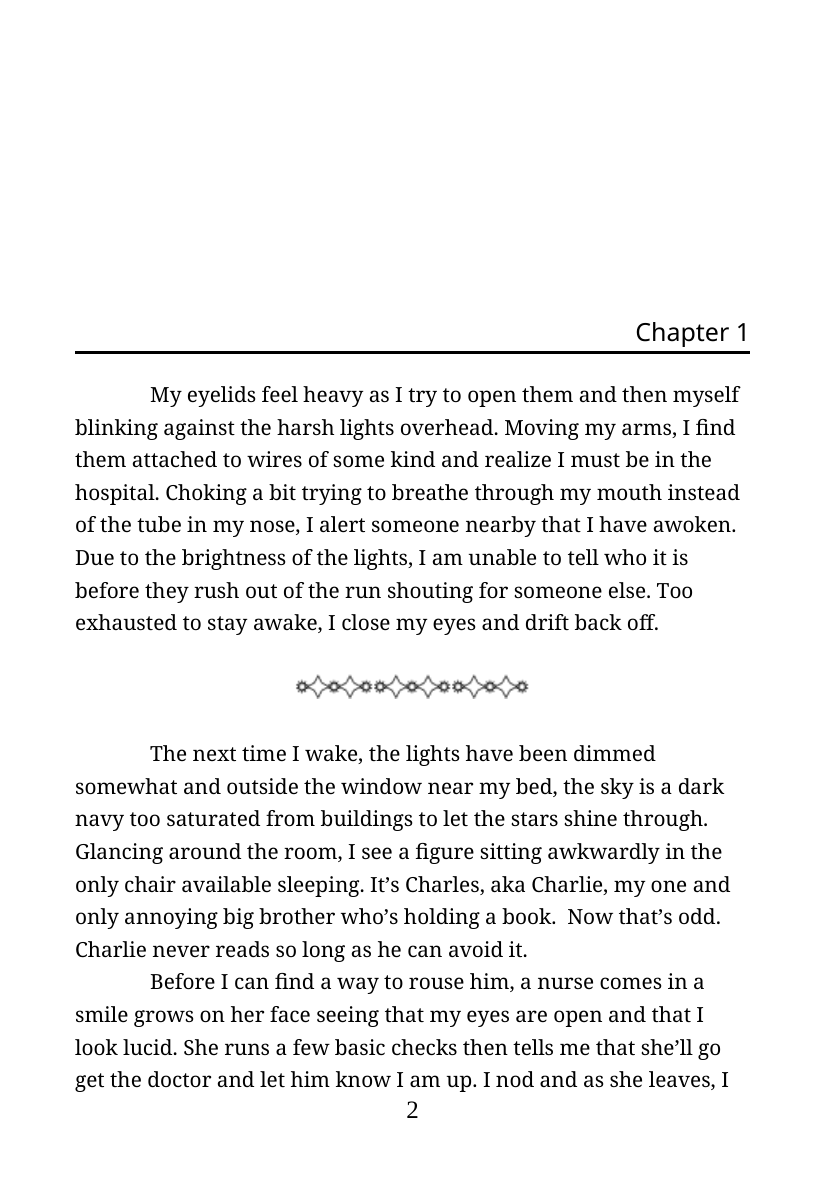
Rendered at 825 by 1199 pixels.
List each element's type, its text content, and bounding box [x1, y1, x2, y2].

text My eyelids feel heavy as I try to open them and then myself blinking against the harsh lights overhead. Moving my arms, I find them attached to wires of some kind and realize I must be in the hospital. Choking a bit trying to breathe through my mouth instead of the tube in my nose, I alert someone nearby that I have awoken. Due to the brightness of the lights, I am unable to tell who it is before they rush out of the run shouting for someone else. Too exhausted to stay awake, I close my eyes and drift back off. [75, 380, 750, 637]
text Chapter 1 [75, 315, 750, 351]
picture [295, 673, 530, 699]
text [75, 967, 750, 1094]
text The next time I wake, the lights have been dimmed somewhat and outside the window near my bed, the sky is a dark navy too saturated from buildings to let the stars shine through. Glancing around the room, I see a figure sitting awkwardly in the only chair available sleeping. It’s Charles, aka Charlie, my one and only annoying big brother who’s holding a book. Now that’s odd. Charlie never reads so long as he can avoid it. [75, 739, 750, 963]
